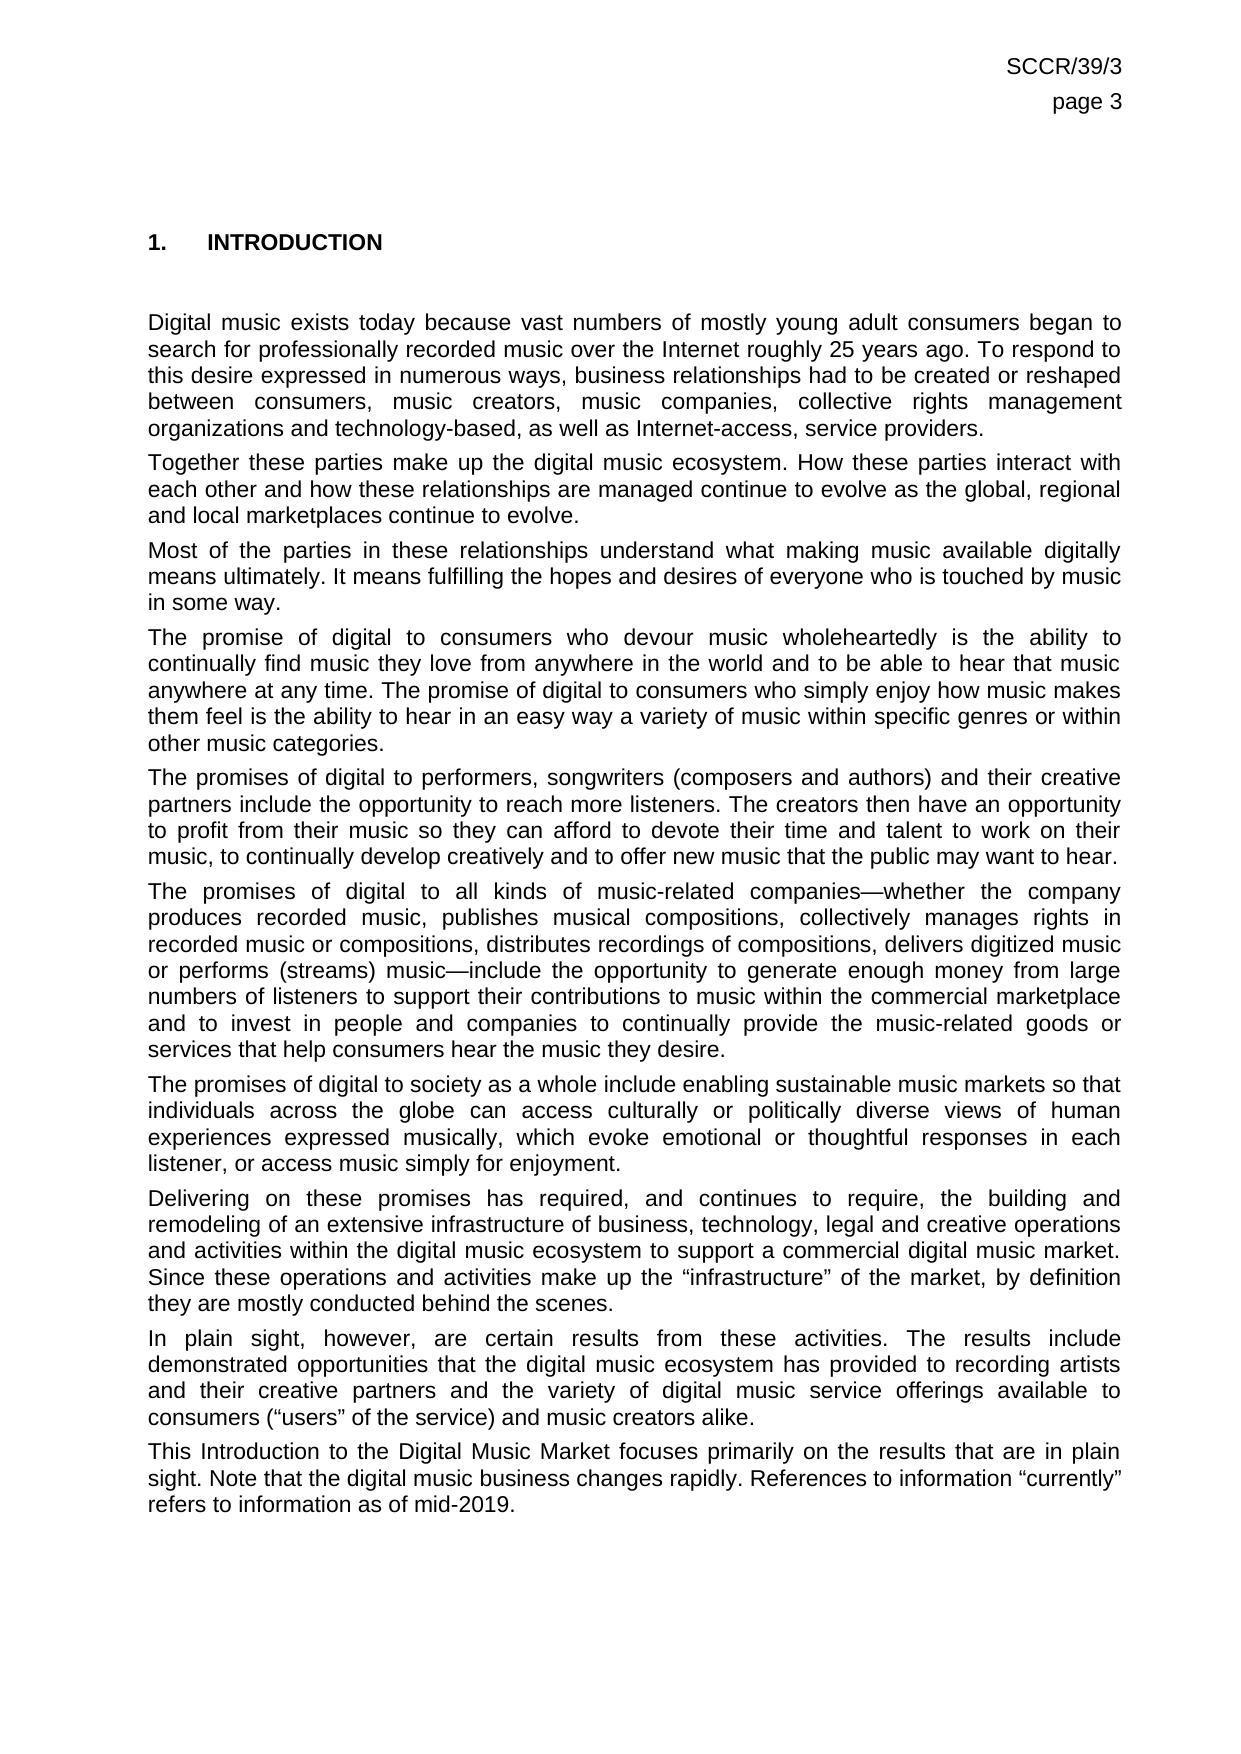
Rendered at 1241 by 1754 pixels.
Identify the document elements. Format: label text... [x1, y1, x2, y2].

text The promises of digital to performers, songwriters (composers and authors) and their creative partners include the opportunity to reach more listeners. The creators then have an opportunity to profit from their music so they can afford to devote their time and talent to work on their music, to continually develop creatively and to offer new music that the public may want to hear. [148, 764, 1122, 869]
text This Introduction to the Digital Music Market focuses primarily on the results that are in plain sight. Note that the digital music business changes rapidly. References to information “currently” refers to information as of mid-2019. [148, 1438, 1122, 1517]
text Most of the parties in these relationships understand what making music available digitally means ultimately. It means fulfilling the hopes and desires of everyone who is touched by music in some way. [148, 537, 1122, 616]
text In plain sight, however, are certain results from these activities. The results include demonstrated opportunities that the digital music ecosystem has provided to recording artists and their creative partners and the variety of digital music service offerings available to consumers (“users” of the service) and music creators alike. [148, 1324, 1122, 1430]
text Digital music exists today because vast numbers of mostly young adult consumers began to search for professionally recorded music over the Internet roughly 25 years ago. To respond to this desire expressed in numerous ways, business relationships had to be created or reshaped between consumers, music creators, music companies, collective rights management organizations and technology-based, as well as Internet-access, service providers. [148, 309, 1122, 441]
text Together these parties make up the digital music ecosystem. How these parties interact with each other and how these relationships are managed continue to evolve as the global, regional and local marketplaces continue to evolve. [148, 449, 1122, 528]
text The promise of digital to consumers who devour music wholeheartedly is the ability to continually find music they love from anywhere in the world and to be able to hear that music anywhere at any time. The promise of digital to consumers who simply enjoy how music makes them feel is the ability to hear in an easy way a variety of music within specific genres or within other music categories. [148, 624, 1122, 756]
text The promises of digital to all kinds of music-related companies—whether the company produces recorded music, publishes musical compositions, collectively manages rights in recorded music or compositions, distributes recordings of compositions, delivers digitized music or performs (streams) music—include the opportunity to generate enough money from large numbers of listeners to support their contributions to music within the commercial marketplace and to invest in people and companies to continually provide the music-related goods or services that help consumers hear the music they desire. [148, 878, 1122, 1062]
text The promises of digital to society as a whole include enabling sustainable music markets so that individuals across the globe can access culturally or politically diverse views of human experiences expressed musically, which evoke emotional or thoughtful responses in each listener, or access music simply for enjoyment. [148, 1071, 1122, 1176]
subtitle INTRODUCTION [148, 229, 1122, 256]
text Delivering on these promises has required, and continues to require, the building and remodeling of an extensive infrastructure of business, technology, legal and creative operations and activities within the digital music ecosystem to support a commercial digital music market. Since these operations and activities make up the “infrastructure” of the market, by definition they are mostly conducted behind the scenes. [148, 1184, 1122, 1316]
